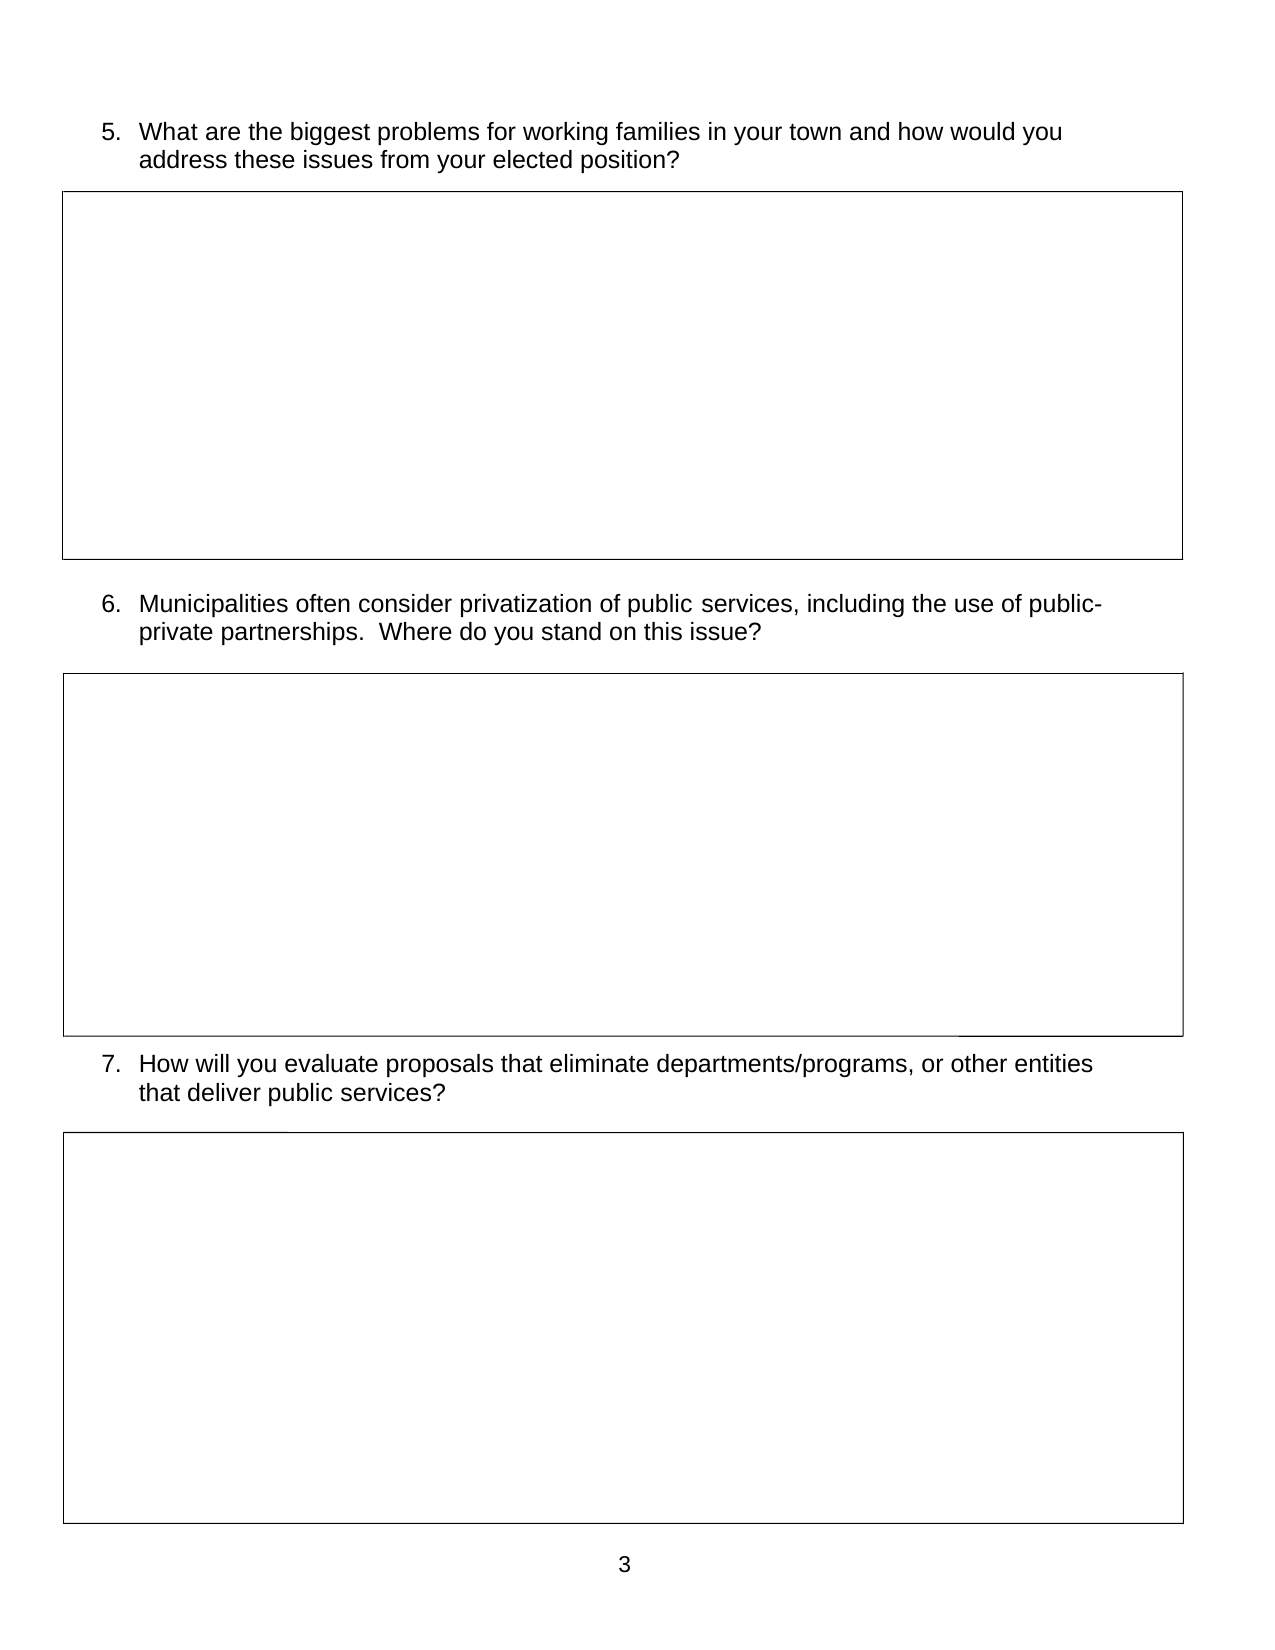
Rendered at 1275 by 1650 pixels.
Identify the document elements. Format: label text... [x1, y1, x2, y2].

list Municipalities often consider privatization of public services, including the use of public- private partnerships. Where do you stand on this issue? [101, 588, 1111, 646]
list How will you evaluate proposals that eliminate departments/programs, or other entities that deliver public services? [101, 1049, 1139, 1107]
list What are the biggest problems for working families in your town and how would you address these issues from your elected position? [101, 117, 1129, 174]
